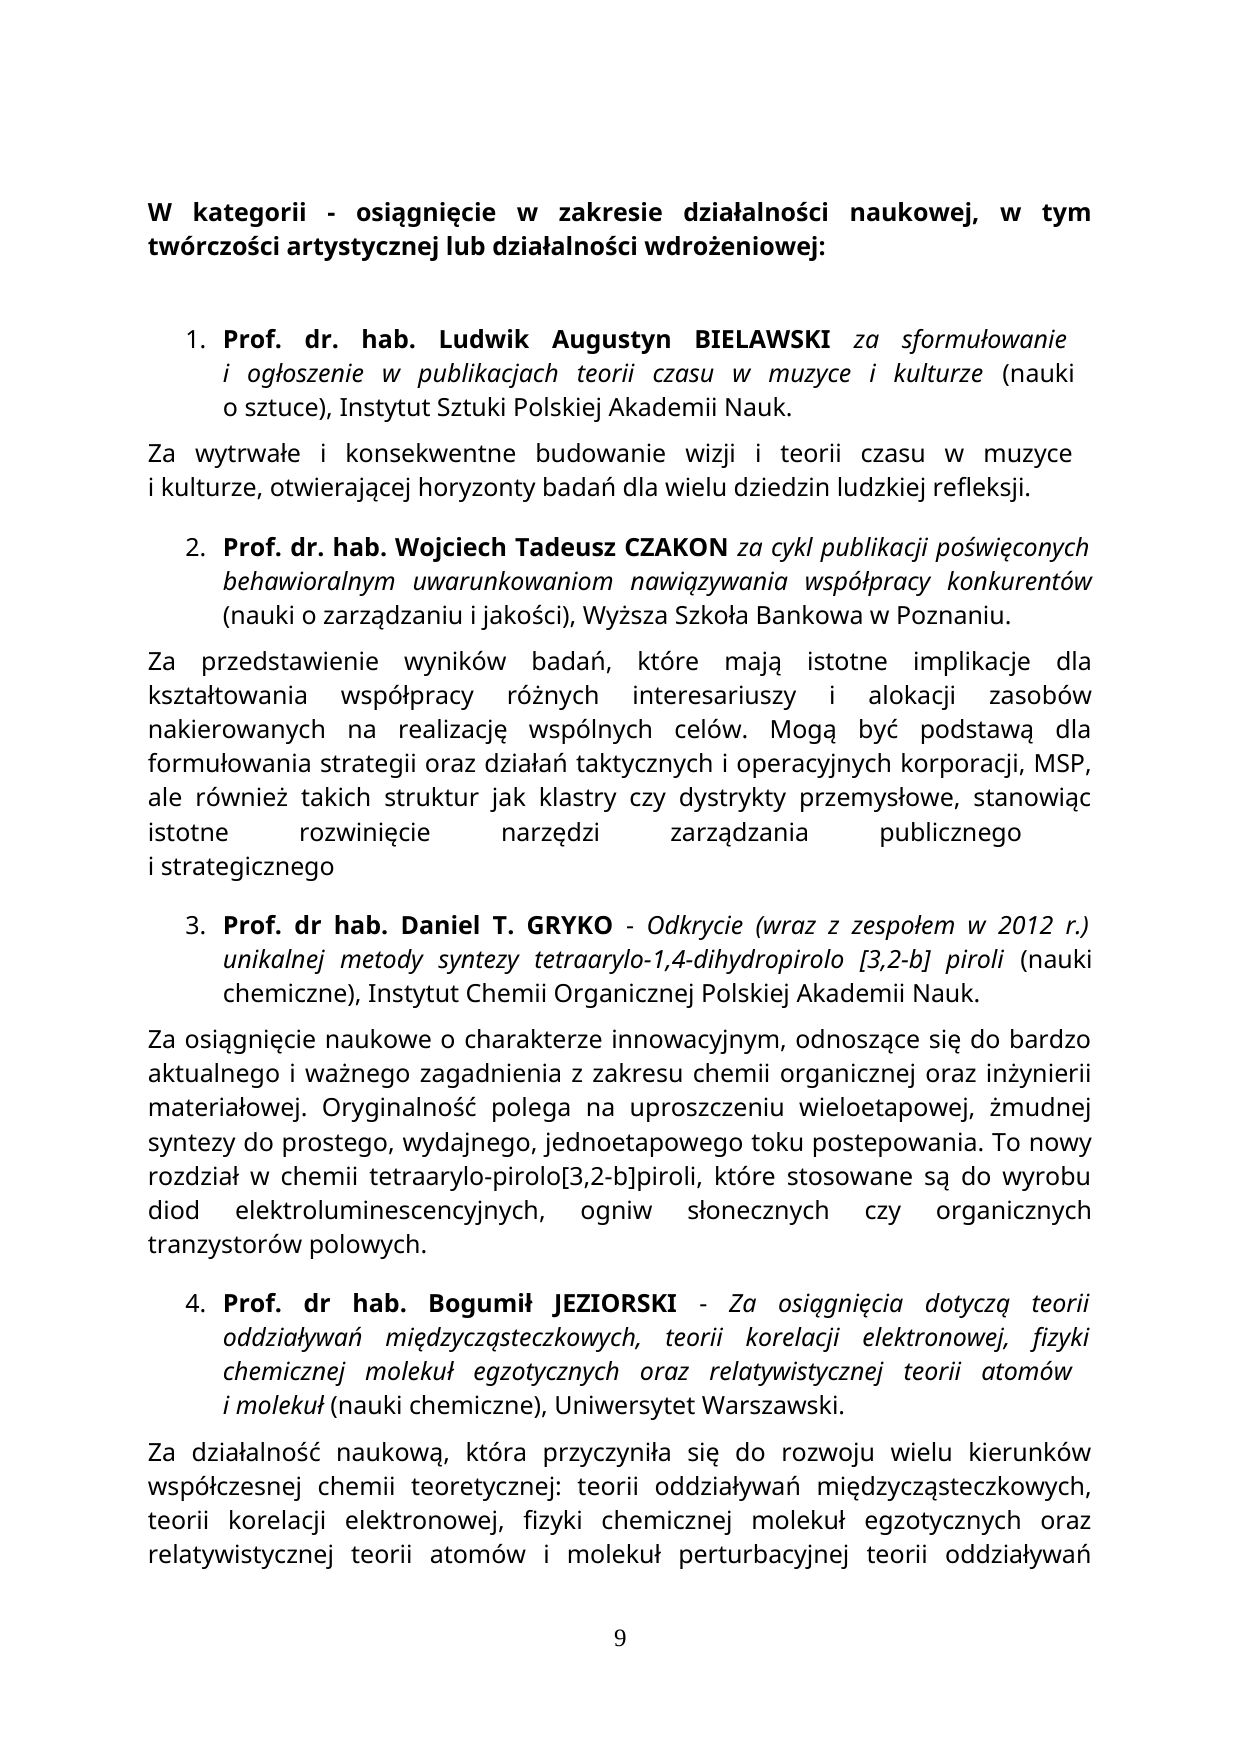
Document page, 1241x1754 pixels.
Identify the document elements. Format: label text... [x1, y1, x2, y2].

list Prof. dr hab. Bogumił JEZIORSKI - Za osiągnięcia dotyczą teorii oddziaływań międzycząsteczkowych, teorii korelacji elektronowej, fizyki chemicznej molekuł egzotycznych oraz relatywistycznej teorii atomów i molekuł (nauki chemiczne), Uniwersytet Warszawski. [185, 1285, 1093, 1422]
list Prof. dr. hab. Wojciech Tadeusz CZAKON za cykl publikacji poświęconych behawioralnym uwarunkowaniom nawiązywania współpracy konkurentów (nauki o zarządzaniu i jakości), Wyższa Szkoła Bankowa w Poznaniu. [185, 529, 1093, 631]
text Za wytrwałe i konsekwentne budowanie wizji i teorii czasu w muzyce i kulturze, otwierającej horyzonty badań dla wielu dziedzin ludzkiej refleksji. [148, 436, 1093, 504]
list Prof. dr hab. Daniel T. GRYKO - Odkrycie (wraz z zespołem w 2012 r.) unikalnej metody syntezy tetraarylo-1,4-dihydropirolo [3,2-b] piroli (nauki chemiczne), Instytut Chemii Organicznej Polskiej Akademii Nauk. [185, 907, 1093, 1009]
text W kategorii - osiągnięcie w zakresie działalności naukowej, w tym twórczości artystycznej lub działalności wdrożeniowej: [148, 194, 1093, 262]
list Prof. dr. hab. Ludwik Augustyn BIELAWSKI za sformułowanie i ogłoszenie w publikacjach teorii czasu w muzyce i kulturze (nauki o sztuce), Instytut Sztuki Polskiej Akademii Nauk. [185, 321, 1093, 423]
text Za osiągnięcie naukowe o charakterze innowacyjnym, odnoszące się do bardzo aktualnego i ważnego zagadnienia z zakresu chemii organicznej oraz inżynierii materiałowej. Oryginalność polega na uproszczeniu wieloetapowej, żmudnej syntezy do prostego, wydajnego, jednoetapowego toku postepowania. To nowy rozdział w chemii tetraarylo-pirolo[3,2-b]piroli, które stosowane są do wyrobu diod elektroluminescencyjnych, ogniw słonecznych czy organicznych tranzystorów polowych. [148, 1022, 1093, 1260]
text Za przedstawienie wyników badań, które mają istotne implikacje dla kształtowania współpracy różnych interesariuszy i alokacji zasobów nakierowanych na realizację wspólnych celów. Mogą być podstawą dla formułowania strategii oraz działań taktycznych i operacyjnych korporacji, MSP, ale również takich struktur jak klastry czy dystrykty przemysłowe, stanowiąc istotne rozwinięcie narzędzi zarządzania publicznego i strategicznego [148, 644, 1093, 882]
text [148, 1434, 1093, 1570]
